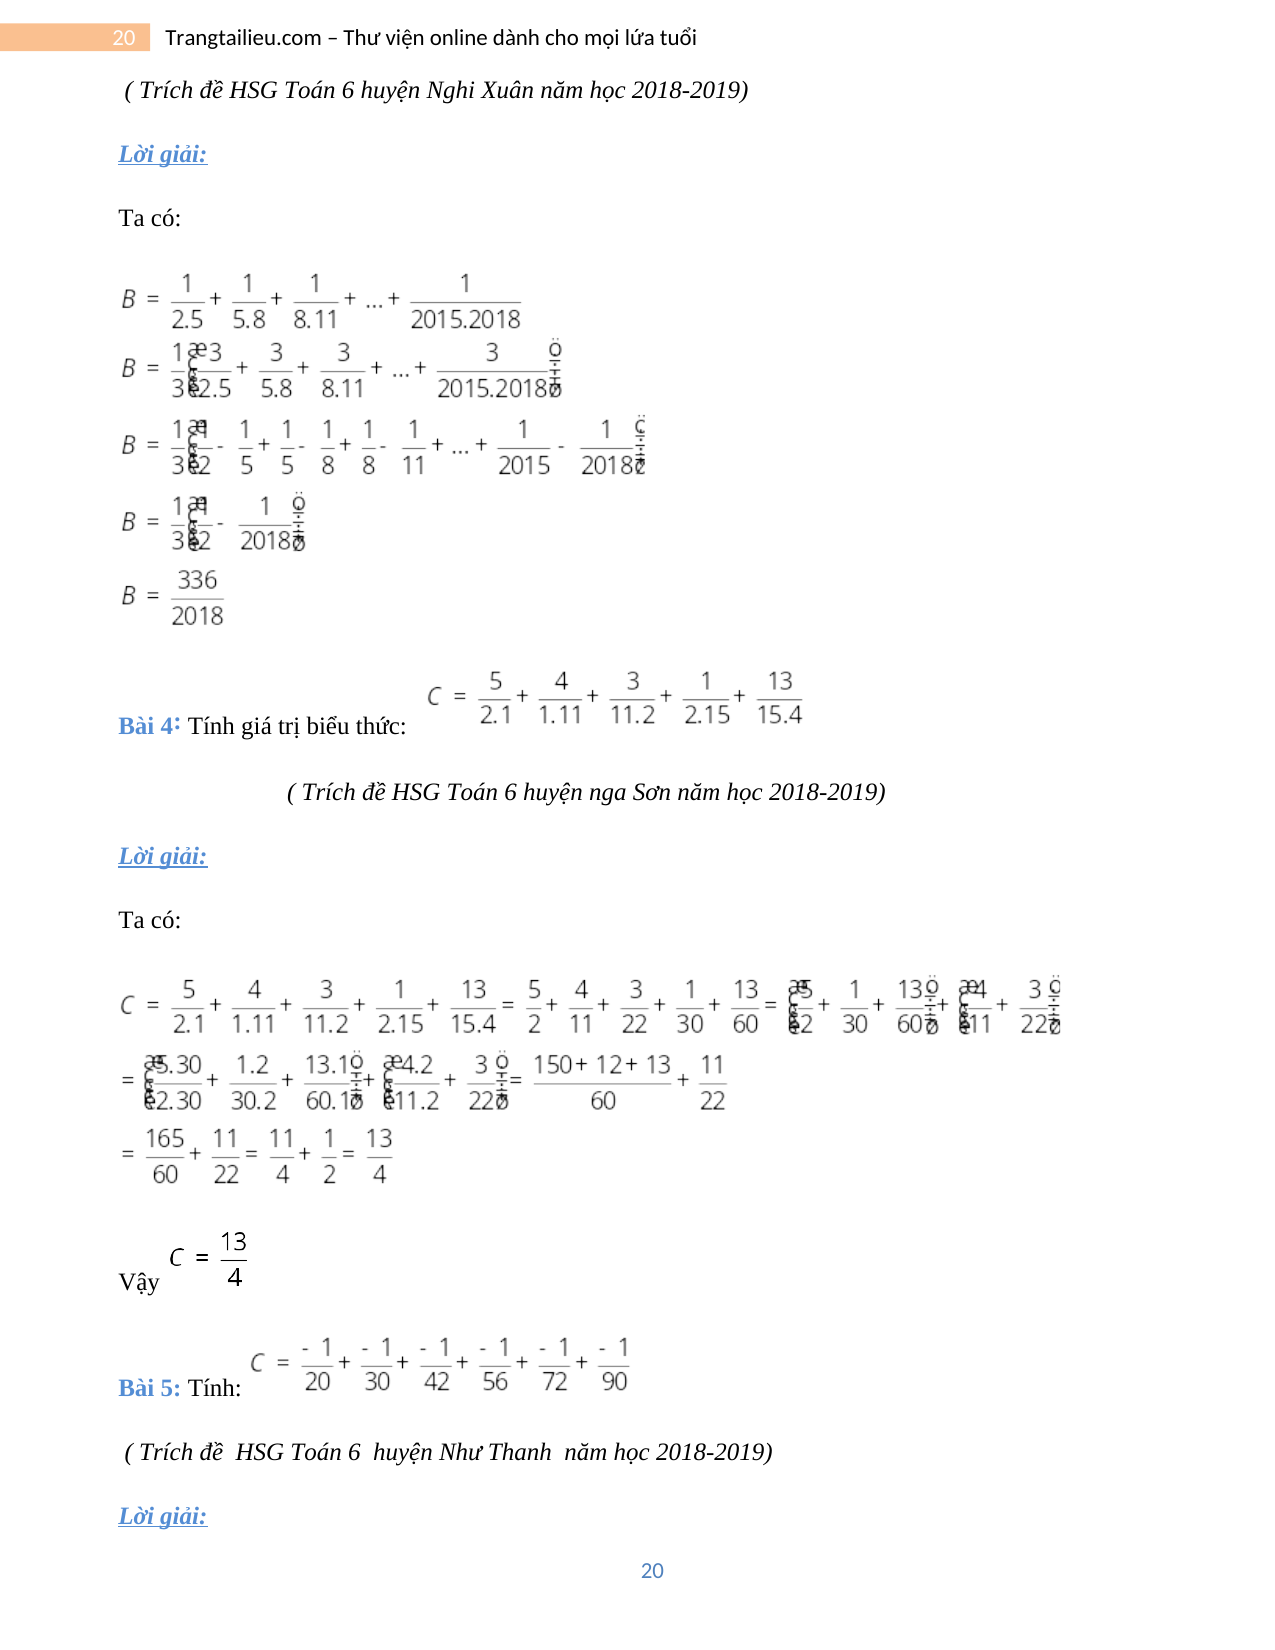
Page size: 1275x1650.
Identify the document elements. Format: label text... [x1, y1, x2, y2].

text Lời giải: [118, 1501, 1186, 1530]
text Bài 4: Tính giá trị biểu thức: [118, 664, 1186, 740]
text Ta có: [118, 905, 1186, 934]
text Bài 5: Tính: [118, 1331, 1098, 1402]
text Lời giải: [118, 139, 1186, 168]
text ( Trích đề HSG Toán 6 huyện Như Thanh năm học 2018-2019) [118, 1437, 1098, 1466]
text Lời giải: [118, 841, 1186, 870]
text Ta có: [118, 203, 1186, 232]
text ( Trích đề HSG Toán 6 huyện nga Sơn năm học 2018-2019) [118, 777, 1098, 806]
text Vậy [118, 1224, 1186, 1296]
text ( Trích đề HSG Toán 6 huyện Nghi Xuân năm học 2018-2019) [118, 75, 1098, 104]
